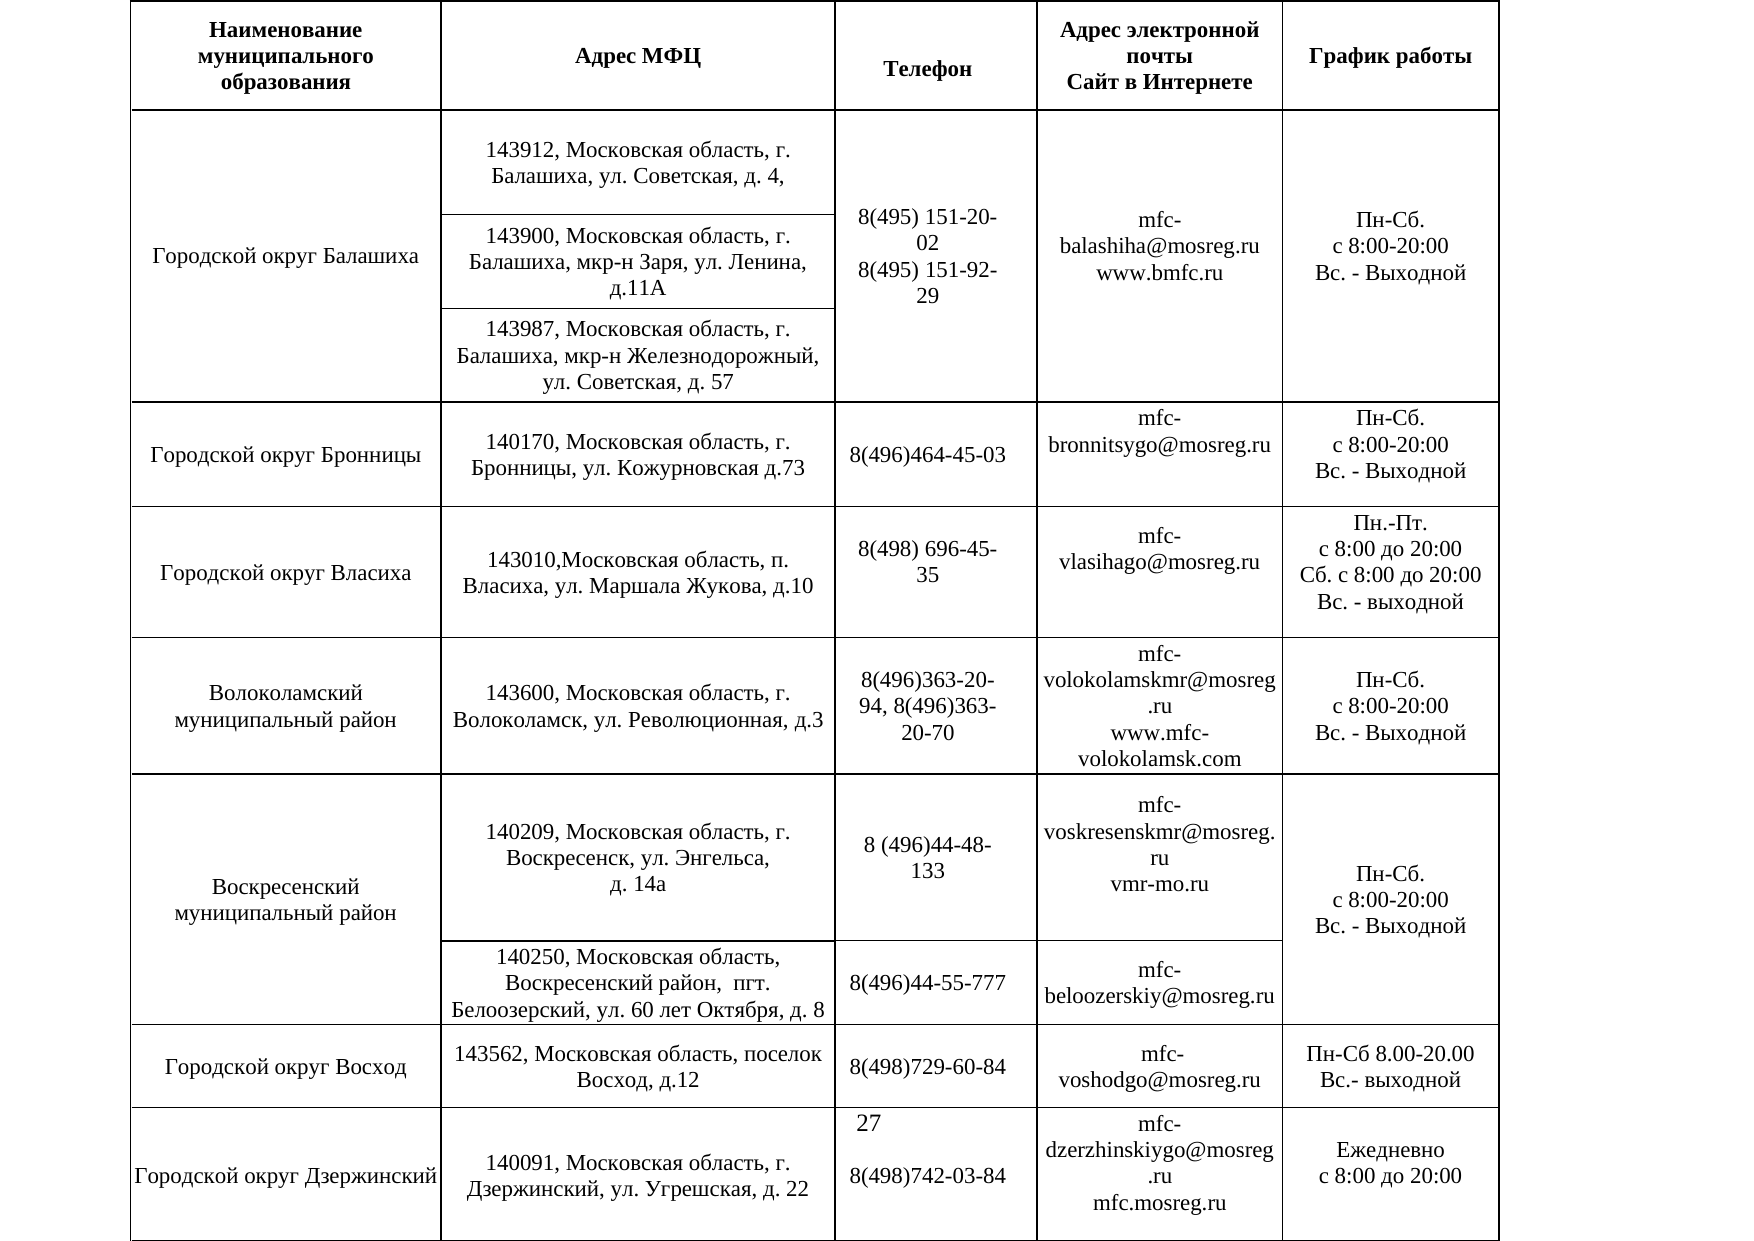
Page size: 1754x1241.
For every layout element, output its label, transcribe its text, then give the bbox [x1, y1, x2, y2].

table_cell mfc-beloozerskiy@mosreg.ru [1038, 941, 1282, 1024]
table_cell 143987, Московская область, г. Балашиха, мкр-н Железнодорожный, ул. Советская, д. 57 [442, 309, 834, 401]
table_cell Городской округ Бронницы [131, 402, 440, 506]
table_cell 8(495) 151-20-02 8(495) 151-92-29 [836, 111, 1036, 401]
table_cell 8 (496)44-48-133 [836, 775, 1036, 940]
table_header Адрес МФЦ [442, 2, 834, 109]
table_cell 143900, Московская область, г. Балашиха, мкр-н Заря, ул. Ленина, д.11А [442, 215, 834, 307]
table_cell 8(496)363-20-94, 8(496)363-20-70 [836, 638, 1036, 773]
table_cell Пн-Сб. с 8:00-20:00 Вс. - Выходной [1283, 775, 1498, 1024]
table_cell mfc-voshodgo@mosreg.ru [1038, 1025, 1282, 1107]
table_header Телефон [836, 2, 1036, 109]
table_cell mfc-dzerzhinskiygo@mosreg.ru mfc.mosreg.ru [1038, 1108, 1282, 1240]
table_cell mfc-vlasihago@mosreg.ru [1038, 507, 1282, 637]
table_cell 8(496)44-55-777 [836, 941, 1036, 1024]
table_header График работы [1283, 2, 1498, 109]
table_cell 140091, Московская область, г. Дзержинский, ул. Угрешская, д. 22 [442, 1108, 834, 1240]
table_cell Городской округ Восход [131, 1025, 440, 1107]
table_cell 8(498) 696-45-35 [836, 507, 1036, 637]
table_header Адрес электронной почты Сайт в Интернете [1038, 2, 1282, 109]
table_cell Воскресенский муниципальный район [131, 774, 440, 1024]
table_cell 143600, Московская область, г. Волоколамск, ул. Революционная, д.3 [442, 638, 834, 773]
table_cell 8(498)742-03-84 [836, 1108, 1036, 1240]
table_cell mfc-voskresenskmr@mosreg.ru vmr-mo.ru [1038, 775, 1282, 940]
table_cell 8(496)464-45-03 [836, 403, 1036, 506]
table_cell Городской округ Власиха [131, 507, 440, 637]
table_cell 140170, Московская область, г. Бронницы, ул. Кожурновская д.73 [442, 403, 834, 506]
table_header Наименование муниципального образования [131, 2, 440, 109]
table_cell 143562, Московская область, поселок Восход, д.12 [442, 1025, 834, 1107]
table_cell Городской округ Балашиха [131, 110, 440, 401]
table_cell Волоколамский муниципальный район [131, 638, 440, 773]
table_cell Пн-Сб 8.00-20.00 Вс.- выходной [1283, 1025, 1498, 1107]
table_cell 140209, Московская область, г. Воскресенск, ул. Энгельса, д. 14а [442, 775, 834, 940]
table_cell Пн.-Пт. с 8:00 до 20:00 Сб. с 8:00 до 20:00 Вс. - выходной [1283, 507, 1498, 637]
table_cell 8(498)729-60-84 [836, 1025, 1036, 1107]
table_cell 143912, Московская область, г. Балашиха, ул. Советская, д. 4, [442, 111, 834, 214]
table_cell mfc-volokolamskmr@mosreg.ru www.mfc-volokolamsk.com [1038, 638, 1282, 773]
table_cell Пн-Сб. с 8:00-20:00 Вс. - Выходной [1283, 403, 1498, 506]
table_cell mfc-balashiha@mosreg.ru www.bmfc.ru [1038, 111, 1282, 401]
table_cell 143010,Московская область, п. Власиха, ул. Маршала Жукова, д.10 [442, 507, 834, 637]
table_cell mfc-bronnitsygo@mosreg.ru [1038, 403, 1282, 506]
table_cell Ежедневно с 8:00 до 20:00 [1283, 1108, 1498, 1240]
table_cell Пн-Сб. с 8:00-20:00 Вс. - Выходной [1283, 638, 1498, 773]
table_cell 140250, Московская область, Воскресенский район, пгт. Белоозерский, ул. 60 лет Октября, д. 8 [442, 942, 834, 1024]
table_cell Городской округ Дзержинский [131, 1108, 440, 1240]
table_cell Пн-Сб. с 8:00-20:00 Вс. - Выходной [1283, 111, 1498, 401]
